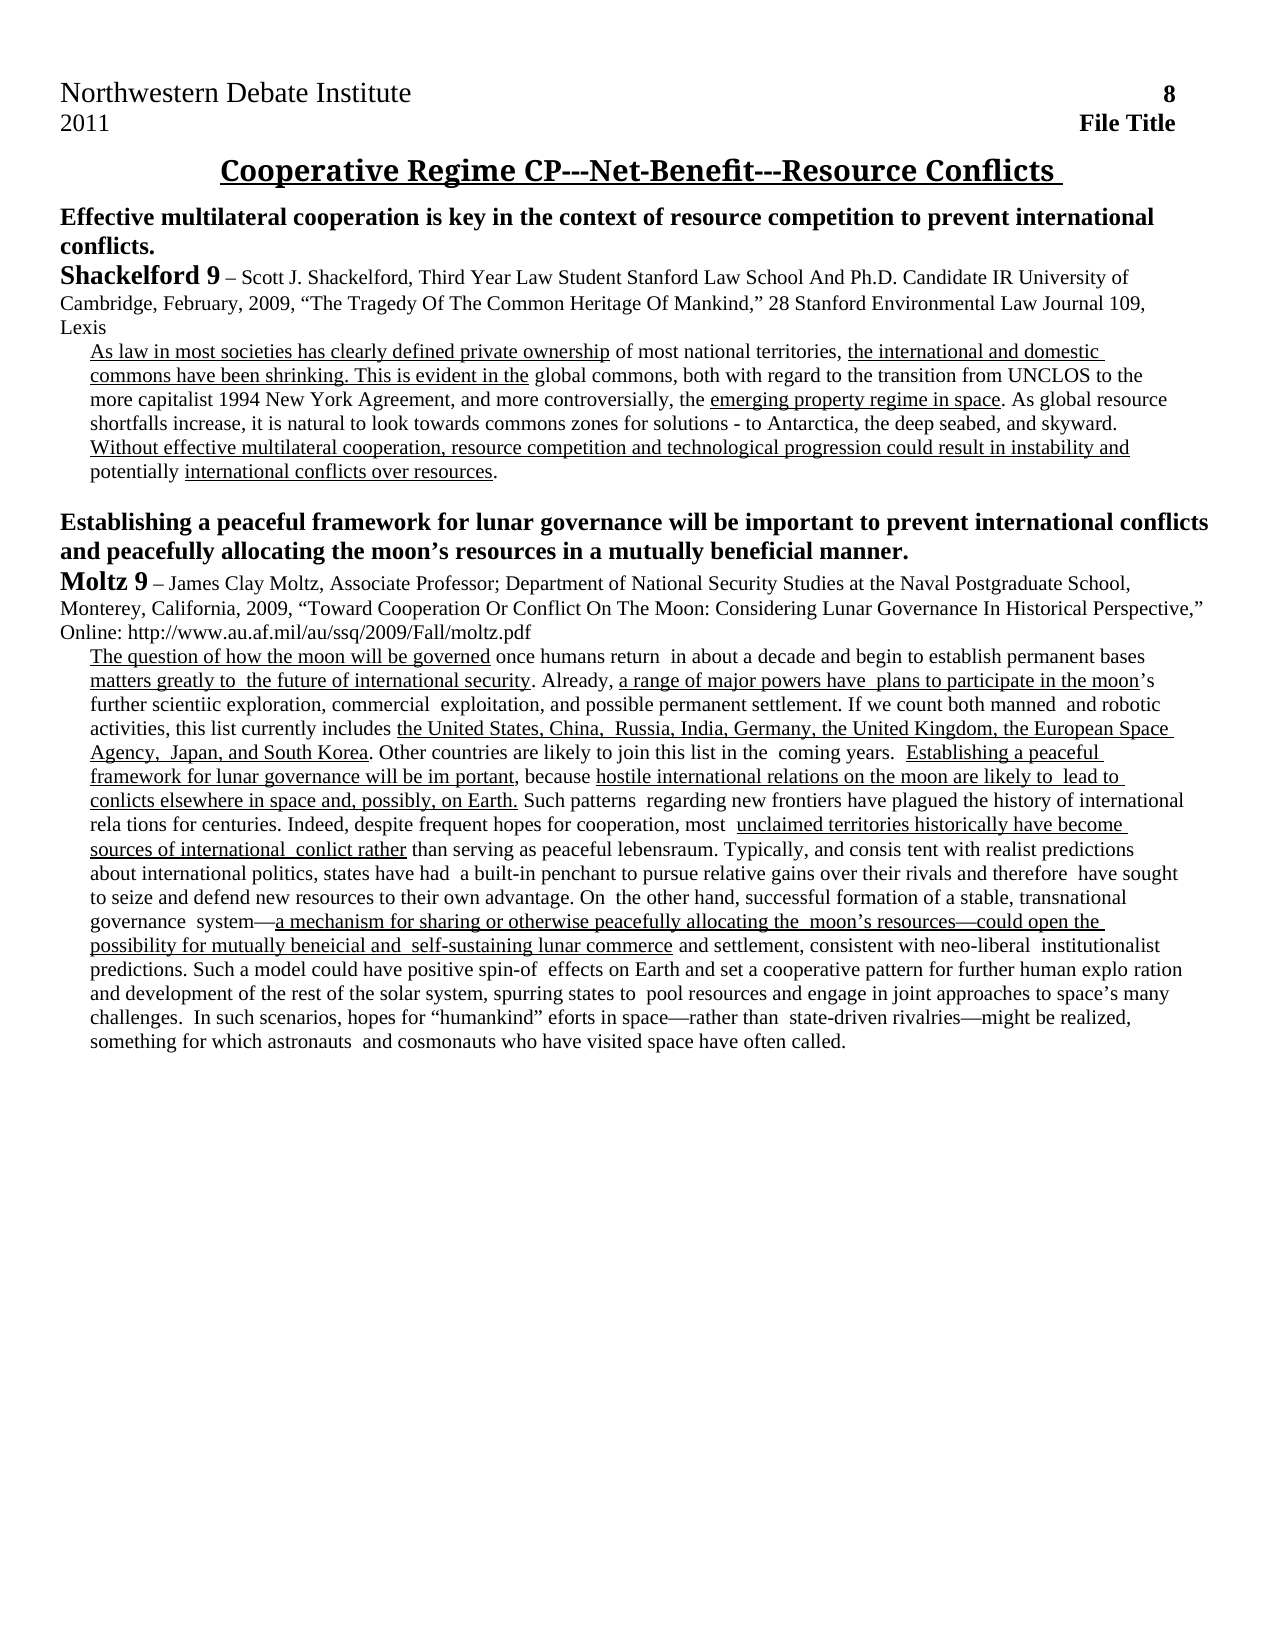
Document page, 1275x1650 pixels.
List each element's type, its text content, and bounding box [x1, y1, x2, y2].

text As law in most societies has clearly defined private ownership of most national territories, the international and domestic commons have been shrinking. This is evident in the global commons, both with regard to the transition from UNCLOS to the more capitalist 1994 New York Agreement, and more controversially, the emerging property regime in space. As global resource shortfalls increase, it is natural to look towards commons zones for solutions - to Antarctica, the deep seabed, and skyward. Without effective multilateral cooperation, resource competition and technological progression could result in instability and potentially international conflicts over resources. [90, 339, 1185, 483]
text Moltz 9 – James Clay Moltz, Associate Professor; Department of National Security Studies at the Naval Postgraduate School, Monterey, California, 2009, “Toward Cooperation Or Conflict On The Moon: Considering Lunar Governance In Historical Perspective,” Online: http://www.au.af.mil/au/ssq/2009/Fall/moltz.pdf [60, 565, 1215, 644]
subtitle Establishing a peaceful framework for lunar governance will be important to prevent international conflicts and peacefully allocating the moon’s resources in a mutually beneficial manner. [60, 507, 1215, 565]
text The question of how the moon will be governed once humans return in about a decade and begin to establish permanent bases matters greatly to the future of international security. Already, a range of major powers have plans to participate in the moon’s further scientiic exploration, commercial exploitation, and possible permanent settlement. If we count both manned and robotic activities, this list currently includes the United States, China, Russia, India, Germany, the United Kingdom, the European Space Agency, Japan, and South Korea. Other countries are likely to join this list in the coming years. Establishing a peaceful framework for lunar governance will be im­ portant, because hostile international relations on the moon are likely to lead to conlicts elsewhere in space and, possibly, on Earth. Such patterns regarding new frontiers have plagued the history of international rela­ tions for centuries. Indeed, despite frequent hopes for cooperation, most unclaimed territories historically have become sources of international conlict rather than serving as peaceful lebensraum. Typically, and consis­ tent with realist predictions about international politics, states have had a built-in penchant to pursue relative gains over their rivals and therefore have sought to seize and defend new resources to their own advantage. On the other hand, successful formation of a stable, transnational governance system—a mechanism for sharing or otherwise peacefully allocating the moon’s resources—could open the possibility for mutually beneicial and self-sustaining lunar commerce and settlement, consistent with neo-liberal institutionalist predictions. Such a model could have positive spin-of effects on Earth and set a cooperative pattern for further human explo­ ration and development of the rest of the solar system, spurring states to pool resources and engage in joint approaches to space’s many challenges. In such scenarios, hopes for “humankind” eforts in space—rather than state-driven rivalries—might be realized, something for which astronauts and cosmonauts who have visited space have often called. [90, 644, 1185, 1053]
subtitle Effective multilateral cooperation is key in the context of resource competition to prevent international conflicts. [60, 202, 1215, 259]
text Shackelford 9 – Scott J. Shackelford, Third Year Law Student Stanford Law School And Ph.D. Candidate IR University of Cambridge, February, 2009, “The Tragedy Of The Common Heritage Of Mankind,” 28 Stanford Environmental Law Journal 109, Lexis [60, 259, 1185, 339]
subtitle Cooperative Regime CP---Net-Benefit---Resource Conflicts [60, 150, 1215, 189]
